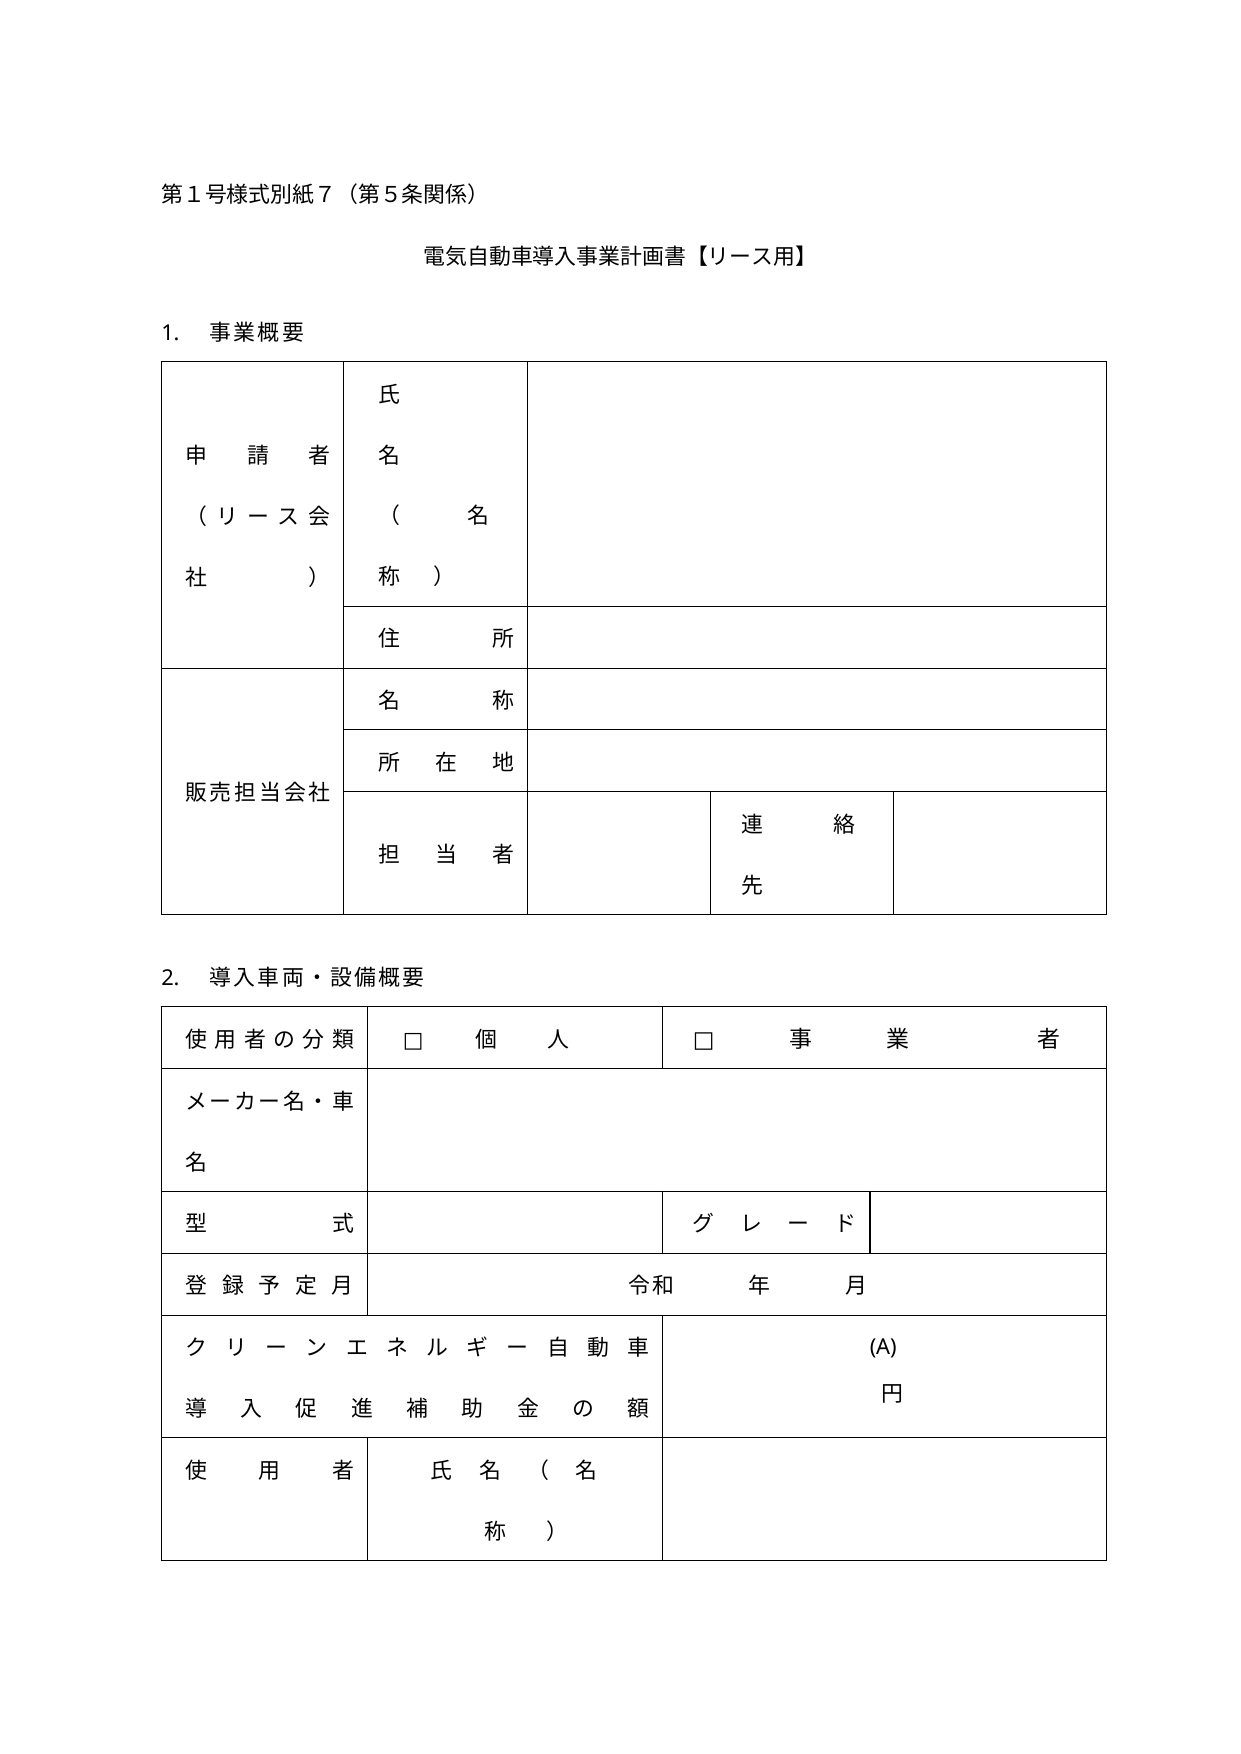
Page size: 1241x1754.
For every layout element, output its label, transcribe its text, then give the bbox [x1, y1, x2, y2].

table_header 使用者の分類 [162, 1007, 367, 1068]
table_cell [894, 792, 1106, 914]
table_header □事業者 [663, 1007, 1106, 1068]
table_cell [368, 1192, 662, 1253]
table_cell [528, 607, 1106, 667]
table_cell 住所 [344, 607, 527, 667]
table_cell 所在地 [344, 730, 527, 791]
list 導入車両・設備概要 [161, 945, 1079, 1006]
table_cell クリーンエネルギー自動車 導入促進補助金の額 [162, 1316, 662, 1437]
table_cell [663, 1438, 1106, 1560]
table_cell 氏名（名称） [368, 1438, 662, 1560]
table_cell 担当者 [344, 792, 527, 914]
table_cell [528, 792, 710, 914]
table_cell 令和 年 月 [368, 1254, 1106, 1314]
table_header [528, 362, 1106, 606]
table_header □個人 [368, 1007, 662, 1068]
table_cell 型式 [162, 1192, 367, 1253]
table_cell [368, 1069, 1106, 1191]
table_cell 登録予定月 [162, 1254, 367, 1314]
text 第１号様式別紙７（第５条関係） [161, 177, 1079, 209]
text 電気自動車導入事業計画書【リース用】 [161, 239, 1079, 271]
table_cell (A) 円 [663, 1316, 1106, 1437]
table_cell [528, 669, 1106, 729]
table_cell [871, 1192, 1106, 1253]
table_cell グレード [663, 1192, 869, 1253]
table_cell 使用者 [162, 1438, 367, 1560]
table_cell [528, 730, 1106, 791]
table_header 氏名 （名 称） [344, 362, 527, 606]
table_cell 連絡先 [711, 792, 893, 914]
table_cell 名称 [344, 669, 527, 729]
table_header 申請者 （リース会社） [162, 362, 343, 667]
list 事業概要 [161, 300, 1079, 361]
table_cell メーカー名・車名 [162, 1069, 367, 1191]
table_cell 販売担当会社 [162, 669, 343, 914]
